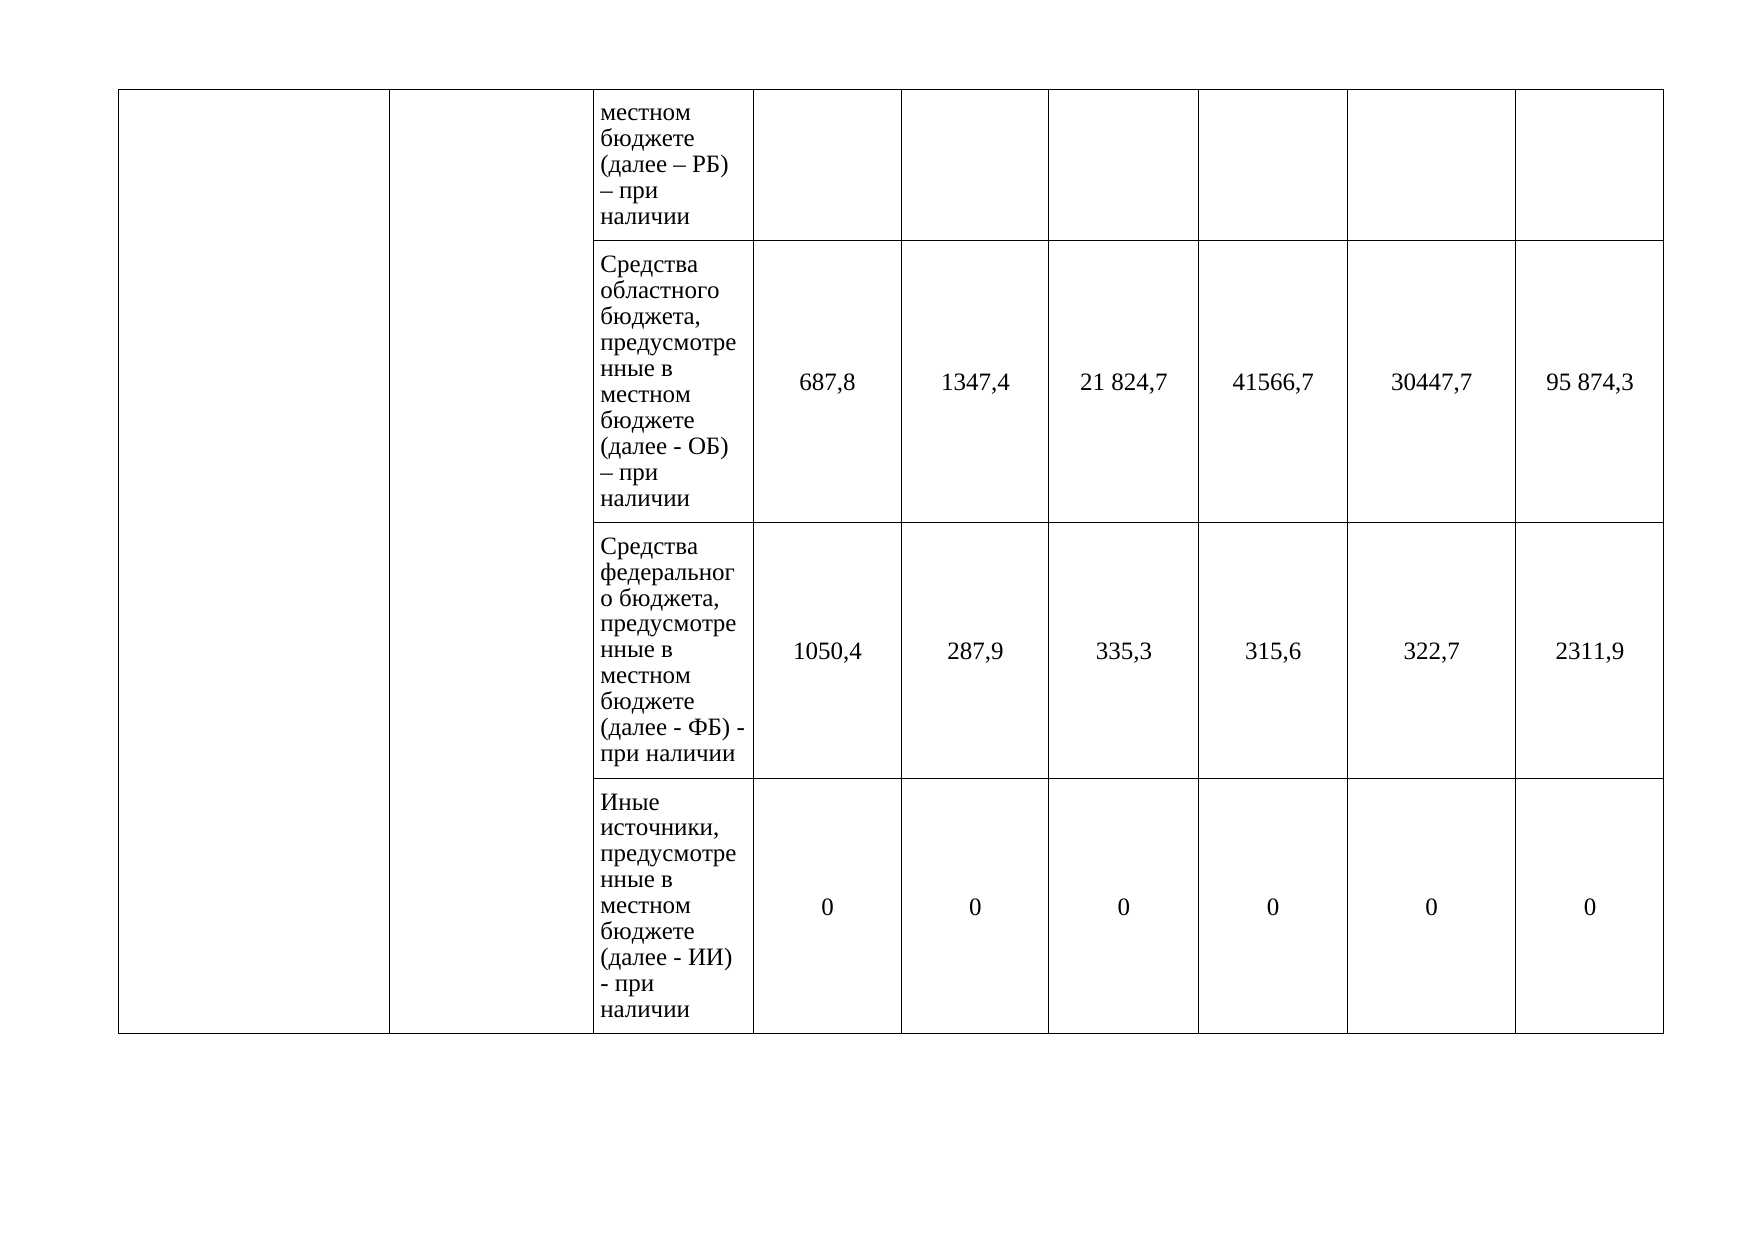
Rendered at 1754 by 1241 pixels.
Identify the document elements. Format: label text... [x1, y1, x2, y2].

table_cell 2311,9 [1516, 523, 1663, 778]
table_cell 322,7 [1348, 523, 1515, 778]
table_cell 0 [1516, 779, 1663, 1033]
table_cell 0 [1199, 90, 1347, 240]
table_cell 0 [1049, 90, 1198, 240]
table_cell 287,9 [902, 523, 1048, 778]
table_cell 1347,4 [902, 241, 1048, 522]
table_cell Средства областного бюджета, предусмотренные в местном бюджете (далее - ОБ) – при наличии [594, 241, 753, 522]
table_cell 0 [1049, 779, 1198, 1033]
table_cell 0 [902, 779, 1048, 1033]
table_cell 0 [902, 90, 1048, 240]
table_cell 0 [1348, 779, 1515, 1033]
table_cell 687,8 [754, 241, 901, 522]
table_cell Иные источники, предусмотренные в местном бюджете (далее - ИИ) - при наличии [594, 779, 753, 1033]
table_cell 315,6 [1199, 523, 1347, 778]
table_cell 0 [754, 779, 901, 1033]
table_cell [594, 90, 753, 240]
table_cell 30447,7 [1348, 241, 1515, 522]
table_cell 95 874,3 [1516, 241, 1663, 522]
table_cell 0 [1516, 90, 1663, 240]
table_cell Средства федерального бюджета, предусмотренные в местном бюджете (далее - ФБ) - при наличии [594, 523, 753, 778]
table_cell 0 [1199, 779, 1347, 1033]
table_cell 1050,4 [754, 523, 901, 778]
table_cell 0 [1348, 90, 1515, 240]
table_cell 0 [754, 90, 901, 240]
table_cell 41566,7 [1199, 241, 1347, 522]
table_cell 335,3 [1049, 523, 1198, 778]
table_cell 21 824,7 [1049, 241, 1198, 522]
